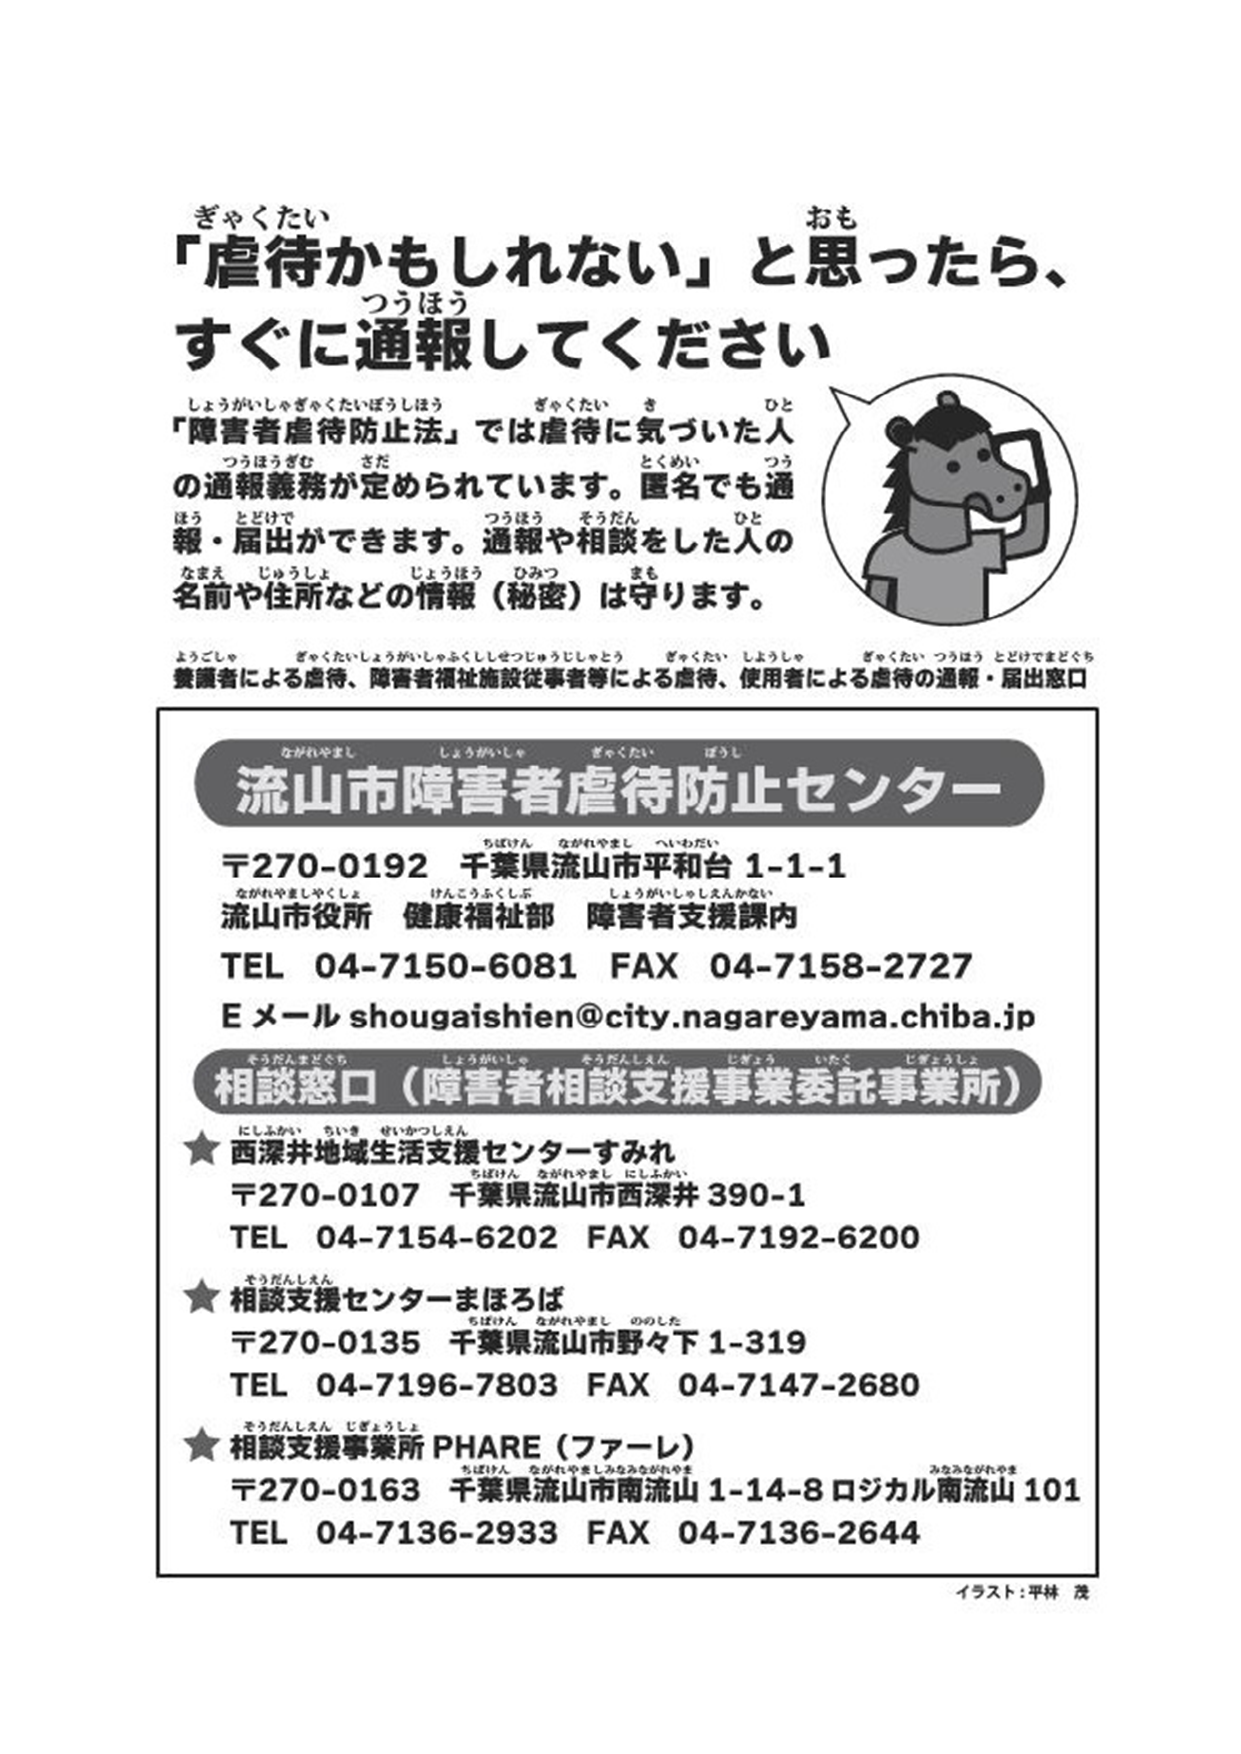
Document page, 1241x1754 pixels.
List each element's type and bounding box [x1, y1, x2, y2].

picture [118, 172, 1142, 1620]
